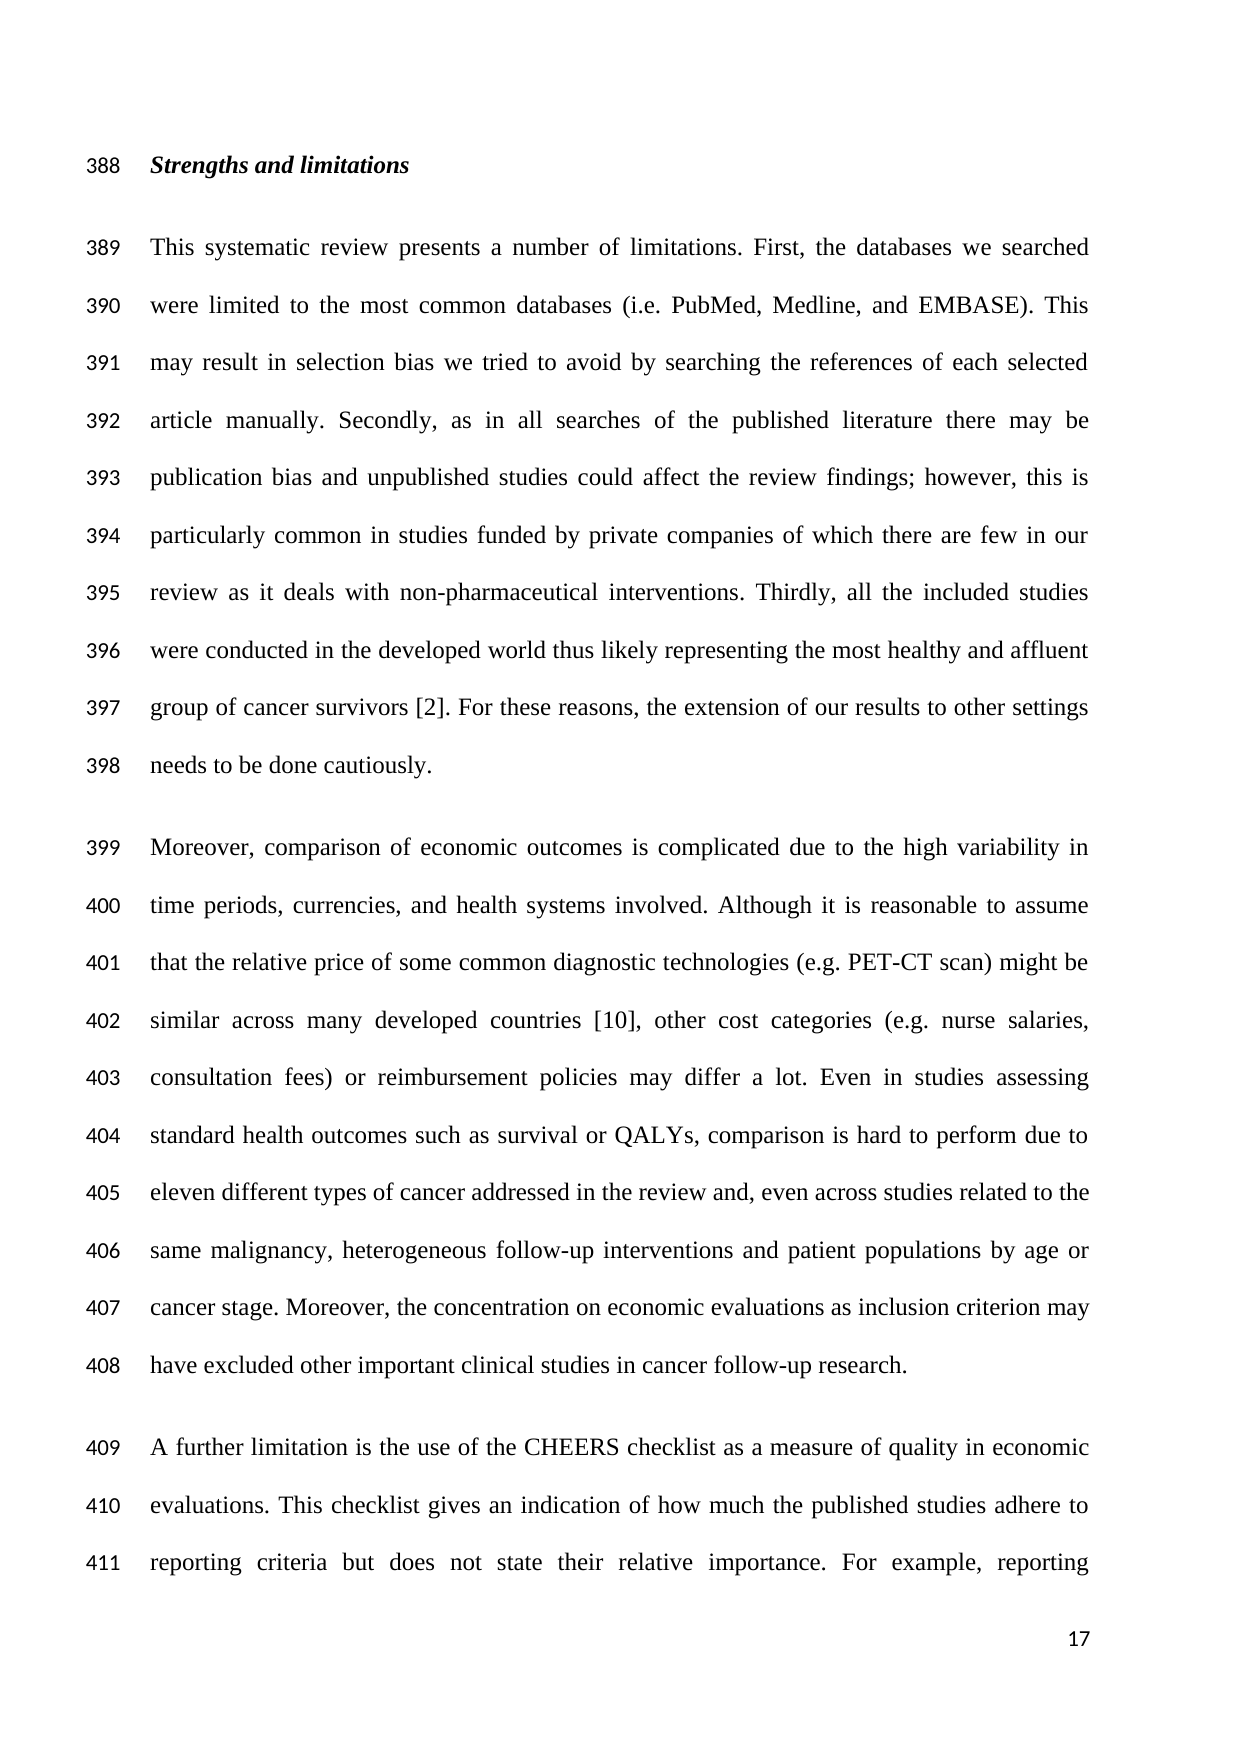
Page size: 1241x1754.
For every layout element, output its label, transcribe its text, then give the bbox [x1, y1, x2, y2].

text Moreover, comparison of economic outcomes is complicated due to the high variability in time periods, currencies, and health systems involved. Although it is reasonable to assume that the relative price of some common diagnostic technologies (e.g. PET-CT scan) might be similar across many developed countries [10], other cost categories (e.g. nurse salaries, consultation fees) or reimbursement policies may differ a lot. Even in studies assessing standard health outcomes such as survival or QALYs, comparison is hard to perform due to eleven different types of cancer addressed in the review and, even across studies related to the same malignancy, heterogeneous follow-up interventions and patient populations by age or cancer stage. Moreover, the concentration on economic evaluations as inclusion criterion may have excluded other important clinical studies in cancer follow-up research. [150, 832, 1090, 1379]
text This systematic review presents a number of limitations. First, the databases we searched were limited to the most common databases (i.e. PubMed, Medline, and EMBASE). This may result in selection bias we tried to avoid by searching the references of each selected article manually. Secondly, as in all searches of the published literature there may be publication bias and unpublished studies could affect the review findings; however, this is particularly common in studies funded by private companies of which there are few in our review as it deals with non-pharmaceutical interventions. Thirdly, all the included studies were conducted in the developed world thus likely representing the most healthy and affluent group of cancer survivors [2]. For these reasons, the extension of our results to other settings needs to be done cautiously. [150, 232, 1090, 779]
text Strengths and limitations [150, 150, 1090, 179]
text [150, 1432, 1090, 1576]
